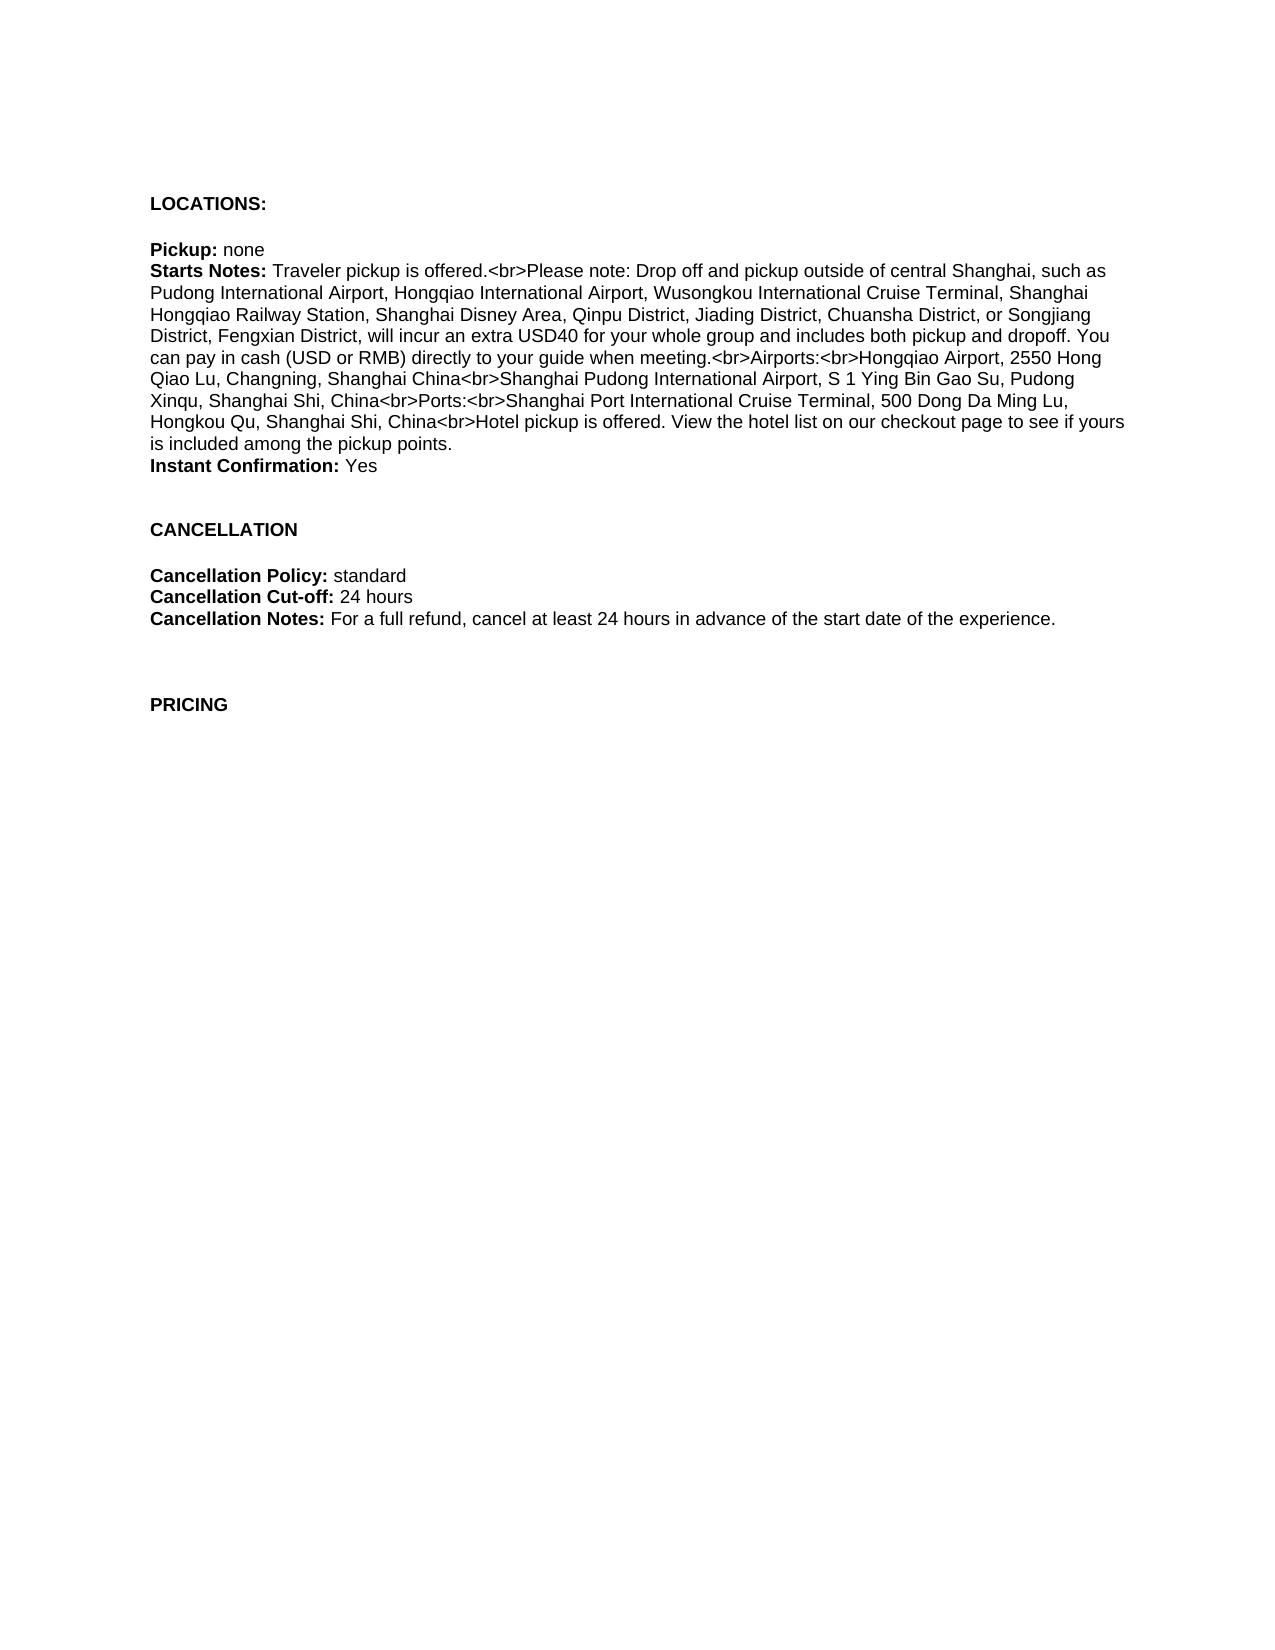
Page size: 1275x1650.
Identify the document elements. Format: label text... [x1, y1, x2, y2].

text Cancellation Policy: standard [150, 565, 1125, 586]
text Pickup: none [150, 239, 1125, 260]
subtitle Cancellation [150, 518, 1125, 540]
text Cancellation Notes: For a full refund, cancel at least 24 hours in advance of the start date of the experience. [150, 608, 1125, 629]
text Starts Notes: Traveler pickup is offered.<br>Please note: Drop off and pickup outside of central Shanghai, such as Pudong International Airport, Hongqiao International Airport, Wusongkou International Cruise Terminal, Shanghai Hongqiao Railway Station, Shanghai Disney Area, Qinpu District, Jiading District, Chuansha District, or Songjiang District, Fengxian District, will incur an extra USD40 for your whole group and includes both pickup and dropoff. You can pay in cash (USD or RMB) directly to your guide when meeting.<br>Airports:<br>Hongqiao Airport, 2550 Hong Qiao Lu, Changning, Shanghai China<br>Shanghai Pudong International Airport, S 1 Ying Bin Gao Su, Pudong Xinqu, Shanghai Shi, China<br>Ports:<br>Shanghai Port International Cruise Terminal, 500 Dong Da Ming Lu, Hongkou Qu, Shanghai Shi, China<br>Hotel pickup is offered. View the hotel list on our checkout page to see if yours is included among the pickup points. [150, 260, 1125, 454]
text Cancellation Cut-off: 24 hours [150, 586, 1125, 608]
text Instant Confirmation: Yes [150, 454, 1125, 476]
subtitle Pricing [150, 693, 1125, 715]
subtitle Locations: [150, 192, 1125, 214]
